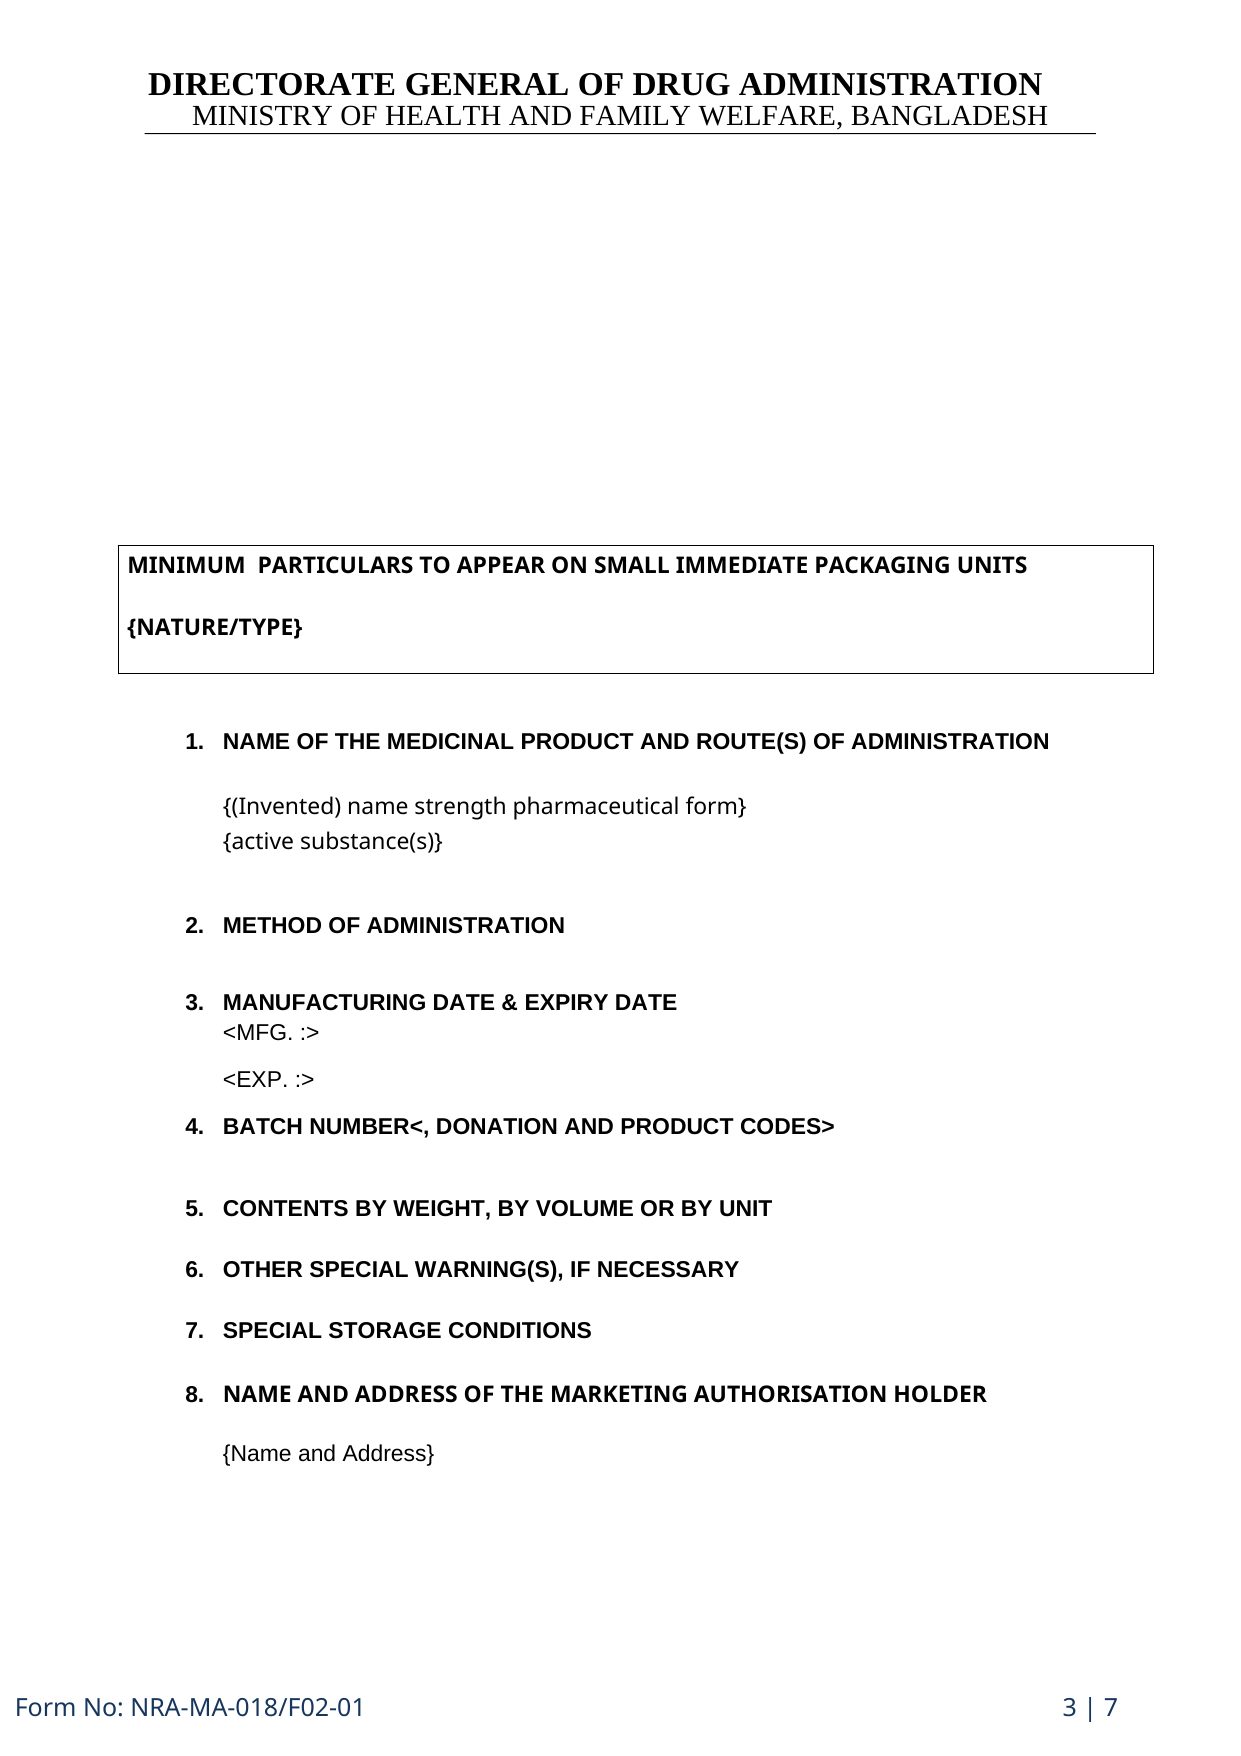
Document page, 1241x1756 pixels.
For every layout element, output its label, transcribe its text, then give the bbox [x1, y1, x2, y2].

subtitle OTHER SPECIAL WARNING(S), IF NECESSARY [185, 1256, 1144, 1282]
text {NATURE/TYPE} [127, 611, 1144, 642]
text MINIMUM PARTICULARS TO APPEAR ON SMALL IMMEDIATE PACKAGING UNITS [119, 546, 1153, 580]
subtitle METHOD OF ADMINISTRATION [185, 912, 1144, 938]
subtitle MANUFACTURING DATE & EXPIRY DATE [185, 989, 1144, 1016]
subtitle NAME OF THE MEDICINAL PRODUCT AND ROUTE(S) OF ADMINISTRATION [185, 728, 1144, 754]
list {(Invented) name strength pharmaceutical form} [223, 790, 1144, 821]
subtitle BATCH NUMBER<, DONATION AND PRODUCT CODES> [185, 1113, 1144, 1139]
subtitle CONTENTS BY WEIGHT, BY VOLUME OR BY UNIT [185, 1195, 1144, 1221]
subtitle <EXP. :> [223, 1066, 1144, 1092]
list <MFG. :> [223, 1019, 1144, 1046]
list {Name and Address} [223, 1439, 1144, 1466]
list {active substance(s)} [223, 825, 1144, 857]
list NAME AND ADDRESS OF THE MARKETING AUTHORISATION HOLDER [185, 1378, 1144, 1409]
subtitle SPECIAL STORAGE CONDITIONS [185, 1317, 1144, 1343]
